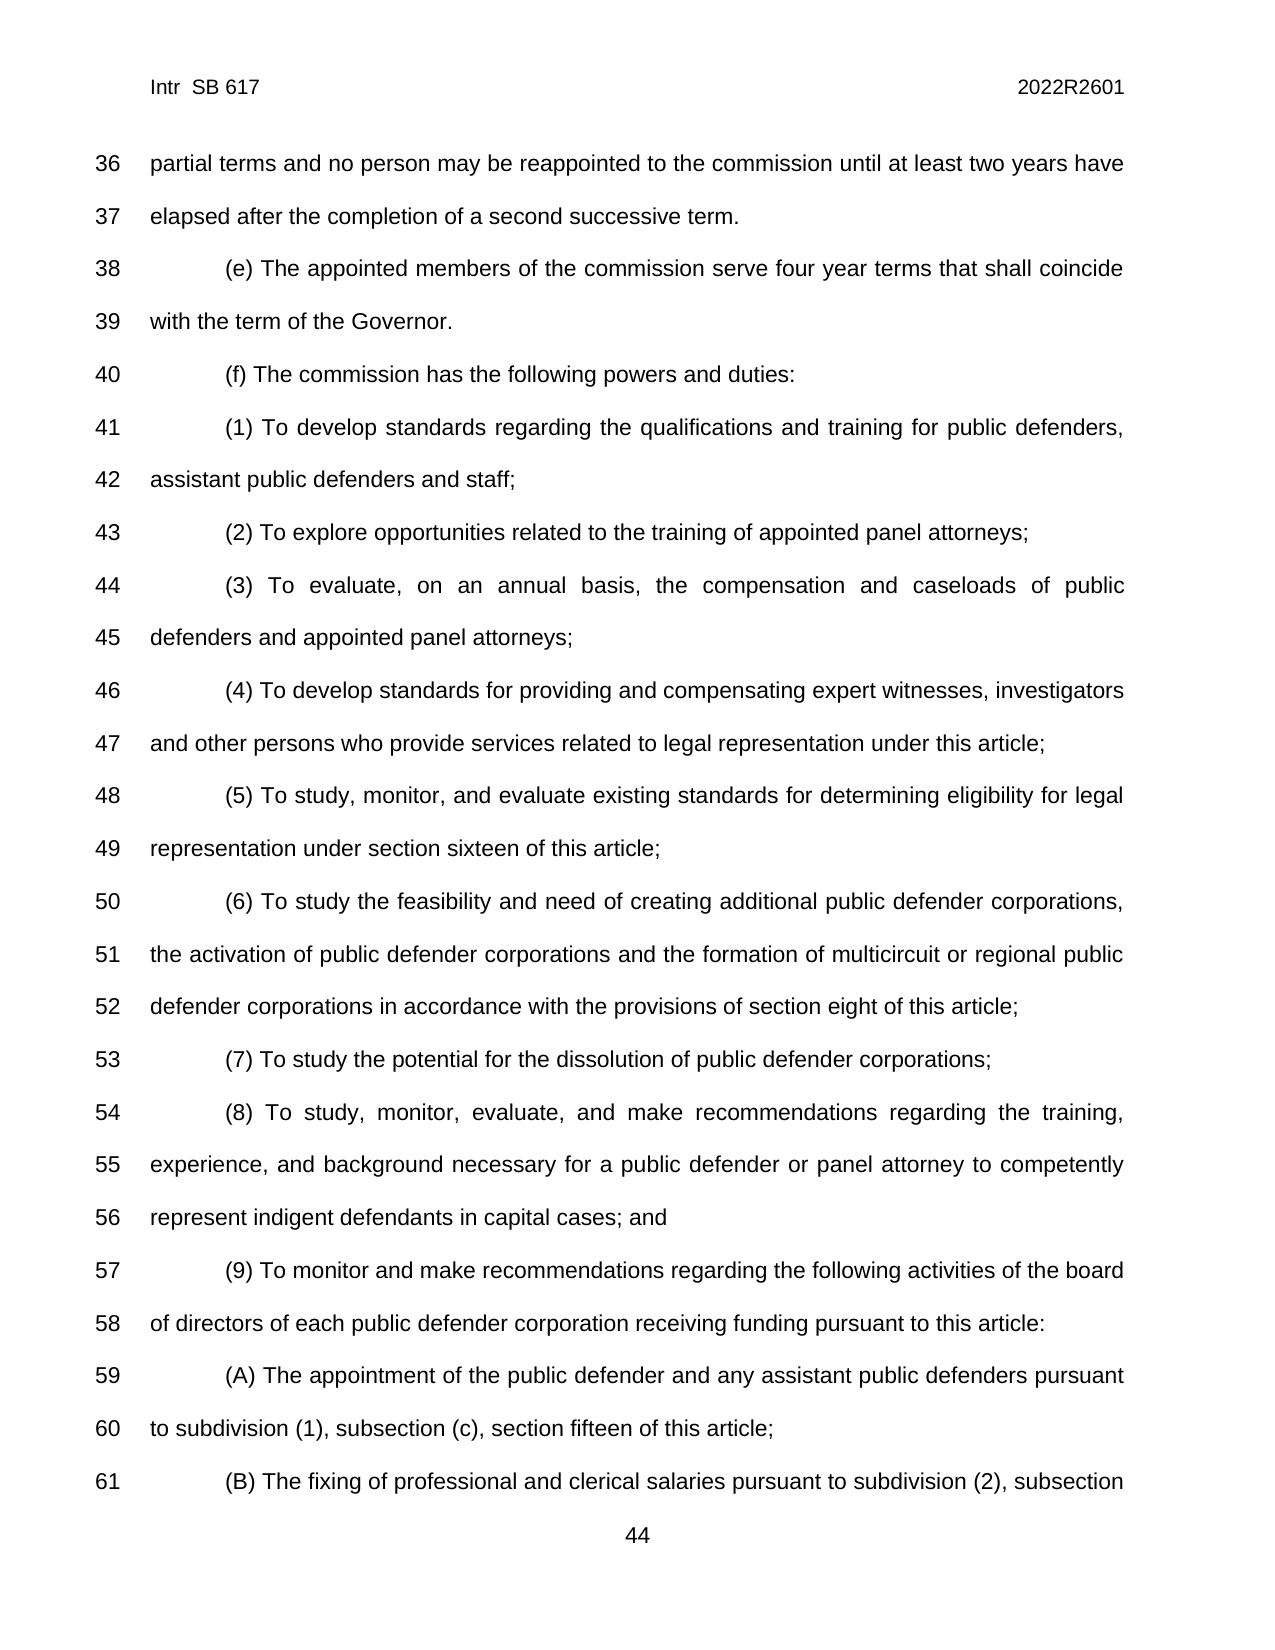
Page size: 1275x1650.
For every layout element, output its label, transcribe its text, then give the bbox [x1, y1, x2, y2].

text (2) To explore opportunities related to the training of appointed panel attorneys; [150, 519, 1125, 545]
text (6) To study the feasibility and need of creating additional public defender corporations, the activation of public defender corporations and the formation of multicircuit or regional public defender corporations in accordance with the provisions of section eight of this article; [150, 888, 1125, 1020]
text (5) To study, monitor, and evaluate existing standards for determining eligibility for legal representation under section sixteen of this article; [150, 782, 1125, 862]
text (8) To study, monitor, evaluate, and make recommendations regarding the training, experience, and background necessary for a public defender or panel attorney to competently represent indigent defendants in capital cases; and [150, 1099, 1125, 1231]
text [150, 150, 1125, 229]
text (9) To monitor and make recommendations regarding the following activities of the board of directors of each public defender corporation receiving funding pursuant to this article: [150, 1257, 1125, 1336]
text (4) To develop standards for providing and compensating expert witnesses, investigators and other persons who provide services related to legal representation under this article; [150, 677, 1125, 756]
text (f) The commission has the following powers and duties: [150, 361, 1125, 387]
text (3) To evaluate, on an annual basis, the compensation and caseloads of public defenders and appointed panel attorneys; [150, 572, 1125, 651]
text (1) To develop standards regarding the qualifications and training for public defenders, assistant public defenders and staff; [150, 413, 1125, 493]
text (7) To study the potential for the dissolution of public defender corporations; [150, 1046, 1125, 1072]
text (e) The appointed members of the commission serve four year terms that shall coincide with the term of the Governor. [150, 255, 1125, 334]
text (A) The appointment of the public defender and any assistant public defenders pursuant to subdivision (1), subsection (c), section fifteen of this article; [150, 1362, 1125, 1441]
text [150, 1468, 1125, 1494]
